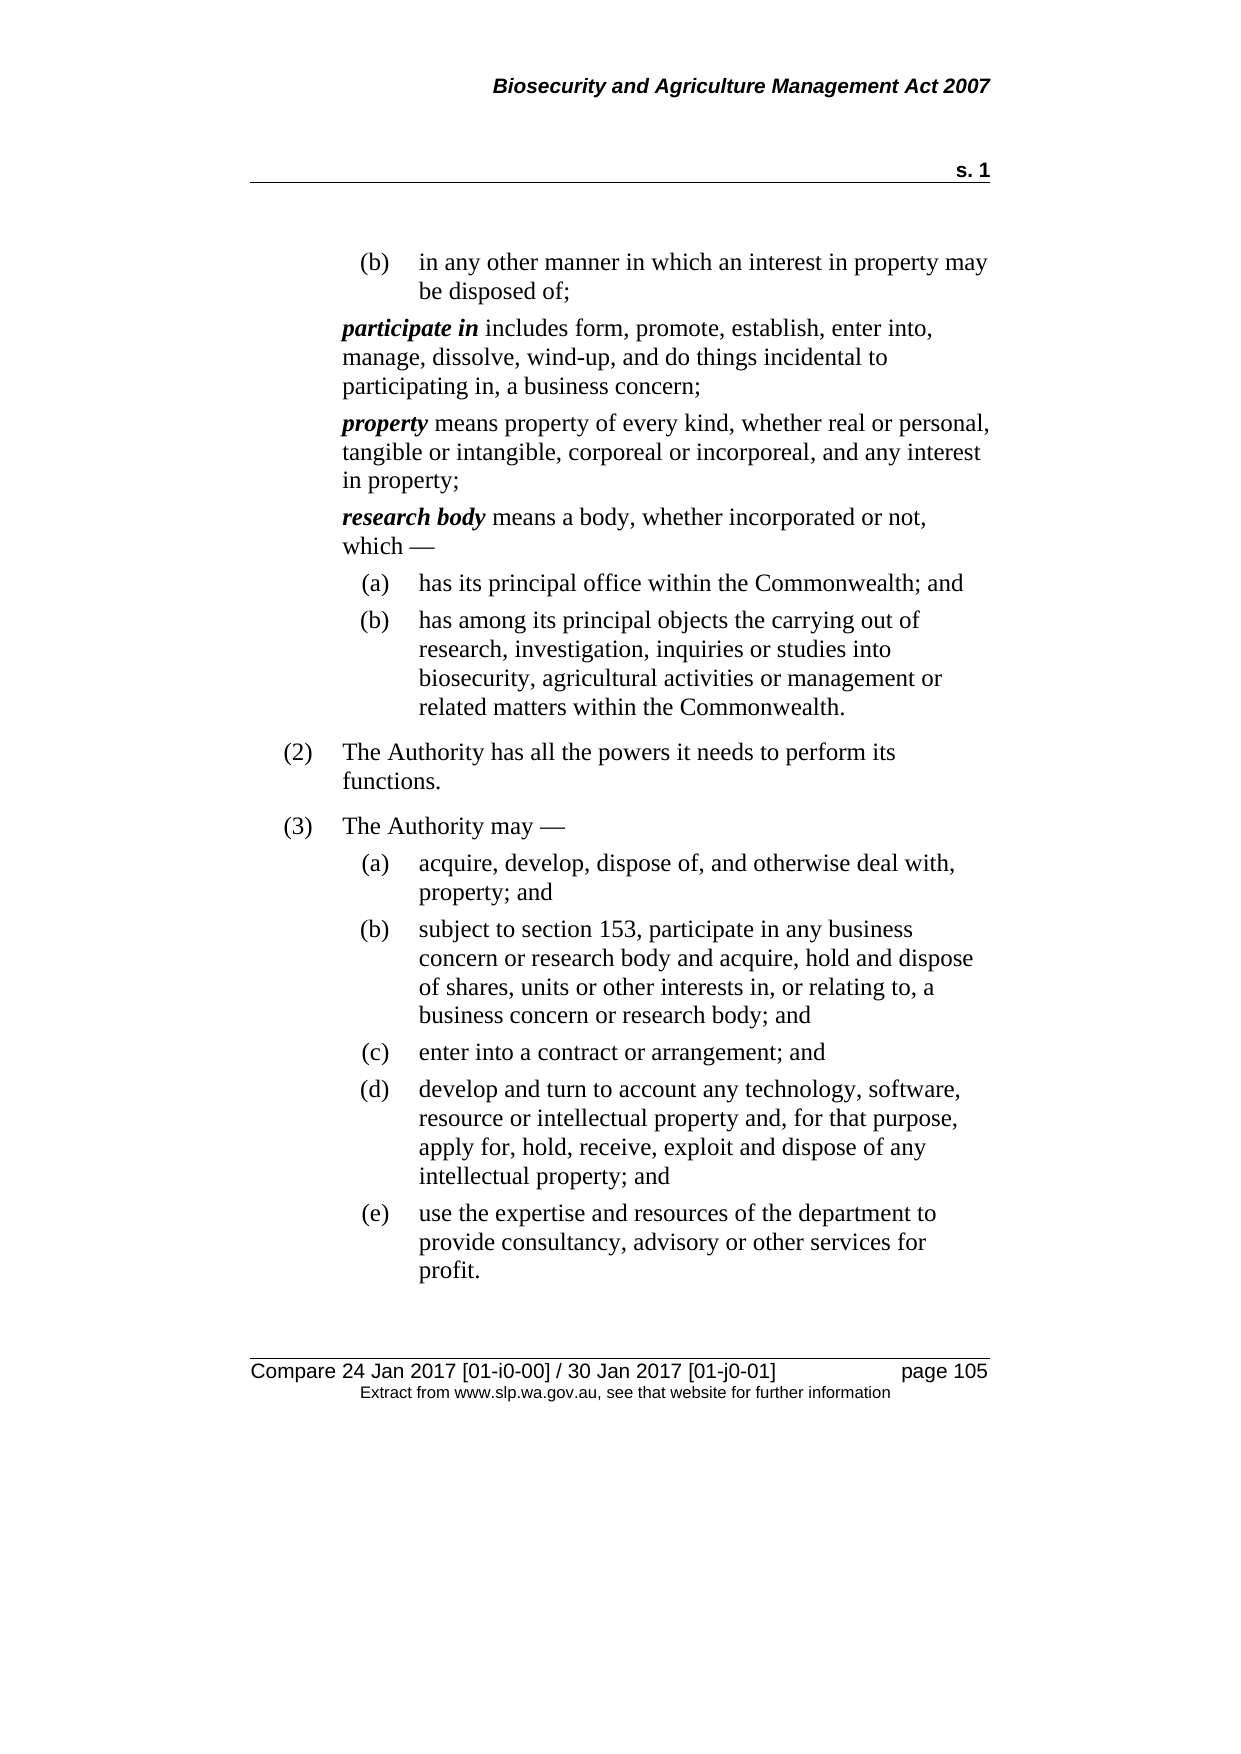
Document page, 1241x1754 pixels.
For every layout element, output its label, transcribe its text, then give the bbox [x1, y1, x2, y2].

text (a) acquire, develop, dispose of, and otherwise deal with, property; and [250, 848, 990, 906]
text property means property of every kind, whether real or personal, tangible or intangible, corporeal or incorporeal, and any interest in property; [250, 408, 990, 494]
text (b) subject to section 153, participate in any business concern or research body and acquire, hold and dispose of shares, units or other interests in, or relating to, a business concern or research body; and [250, 914, 990, 1029]
text (a) has its principal office within the Commonwealth; and [250, 568, 990, 597]
text (b) has among its principal objects the carrying out of research, investigation, inquiries or studies into biosecurity, agricultural activities or management or related matters within the Commonwealth. [250, 605, 990, 720]
text (3) The Authority may — [250, 811, 990, 840]
text (e) use the expertise and resources of the department to provide consultancy, advisory or other services for profit. [250, 1198, 990, 1284]
text (d) develop and turn to account any technology, software, resource or intellectual property and, for that purpose, apply for, hold, receive, exploit and dispose of any intellectual property; and [250, 1074, 990, 1189]
text (2) The Authority has all the powers it needs to perform its functions. [250, 737, 990, 794]
text research body means a body, whether incorporated or not, which — [250, 502, 990, 560]
text (b) in any other manner in which an interest in property may be disposed of; [250, 247, 990, 305]
text participate in includes form, promote, establish, enter into, manage, dissolve, wind-up, and do things incidental to participating in, a business concern; [250, 313, 990, 399]
text (c) enter into a contract or arrangement; and [250, 1037, 990, 1066]
